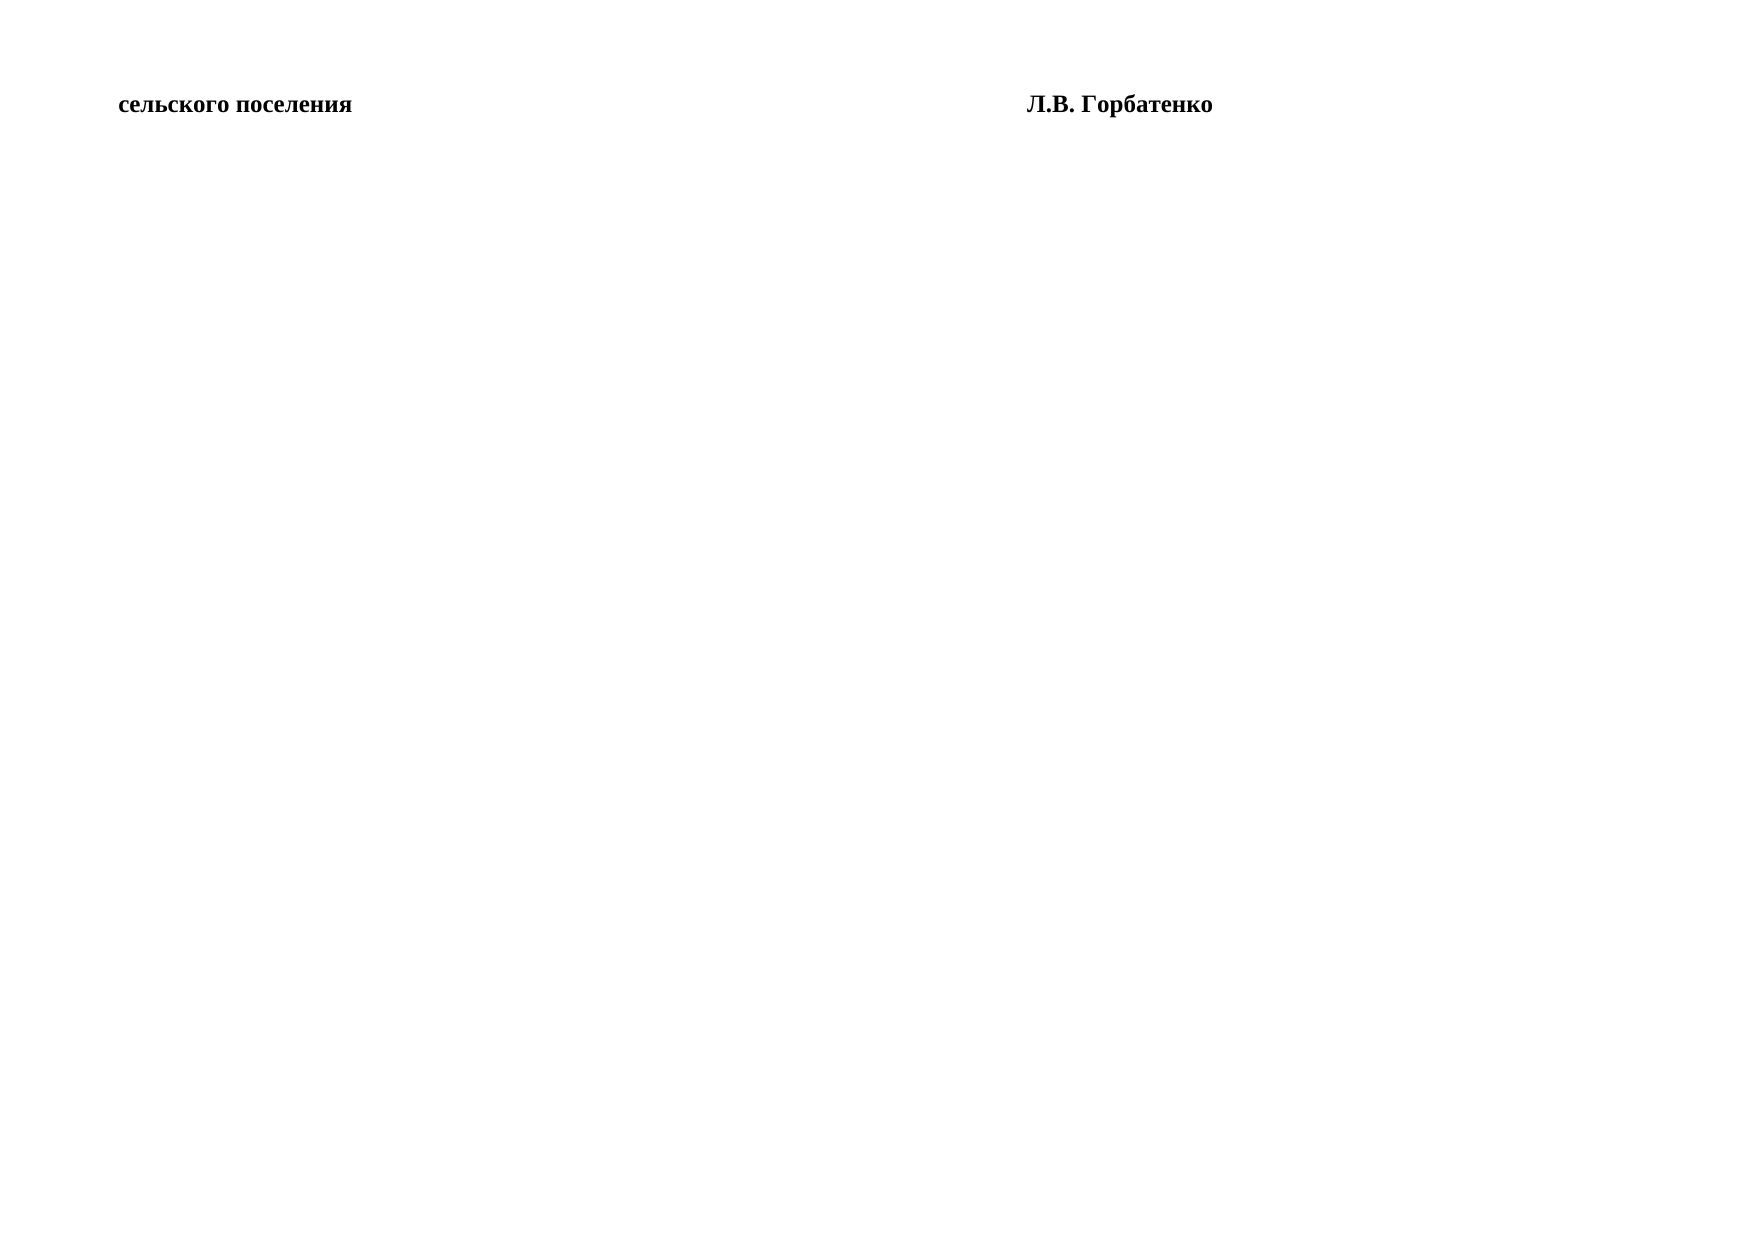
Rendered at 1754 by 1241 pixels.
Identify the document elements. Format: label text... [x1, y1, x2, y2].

text сельского поселения Л.В. Горбатенко [118, 89, 1698, 117]
